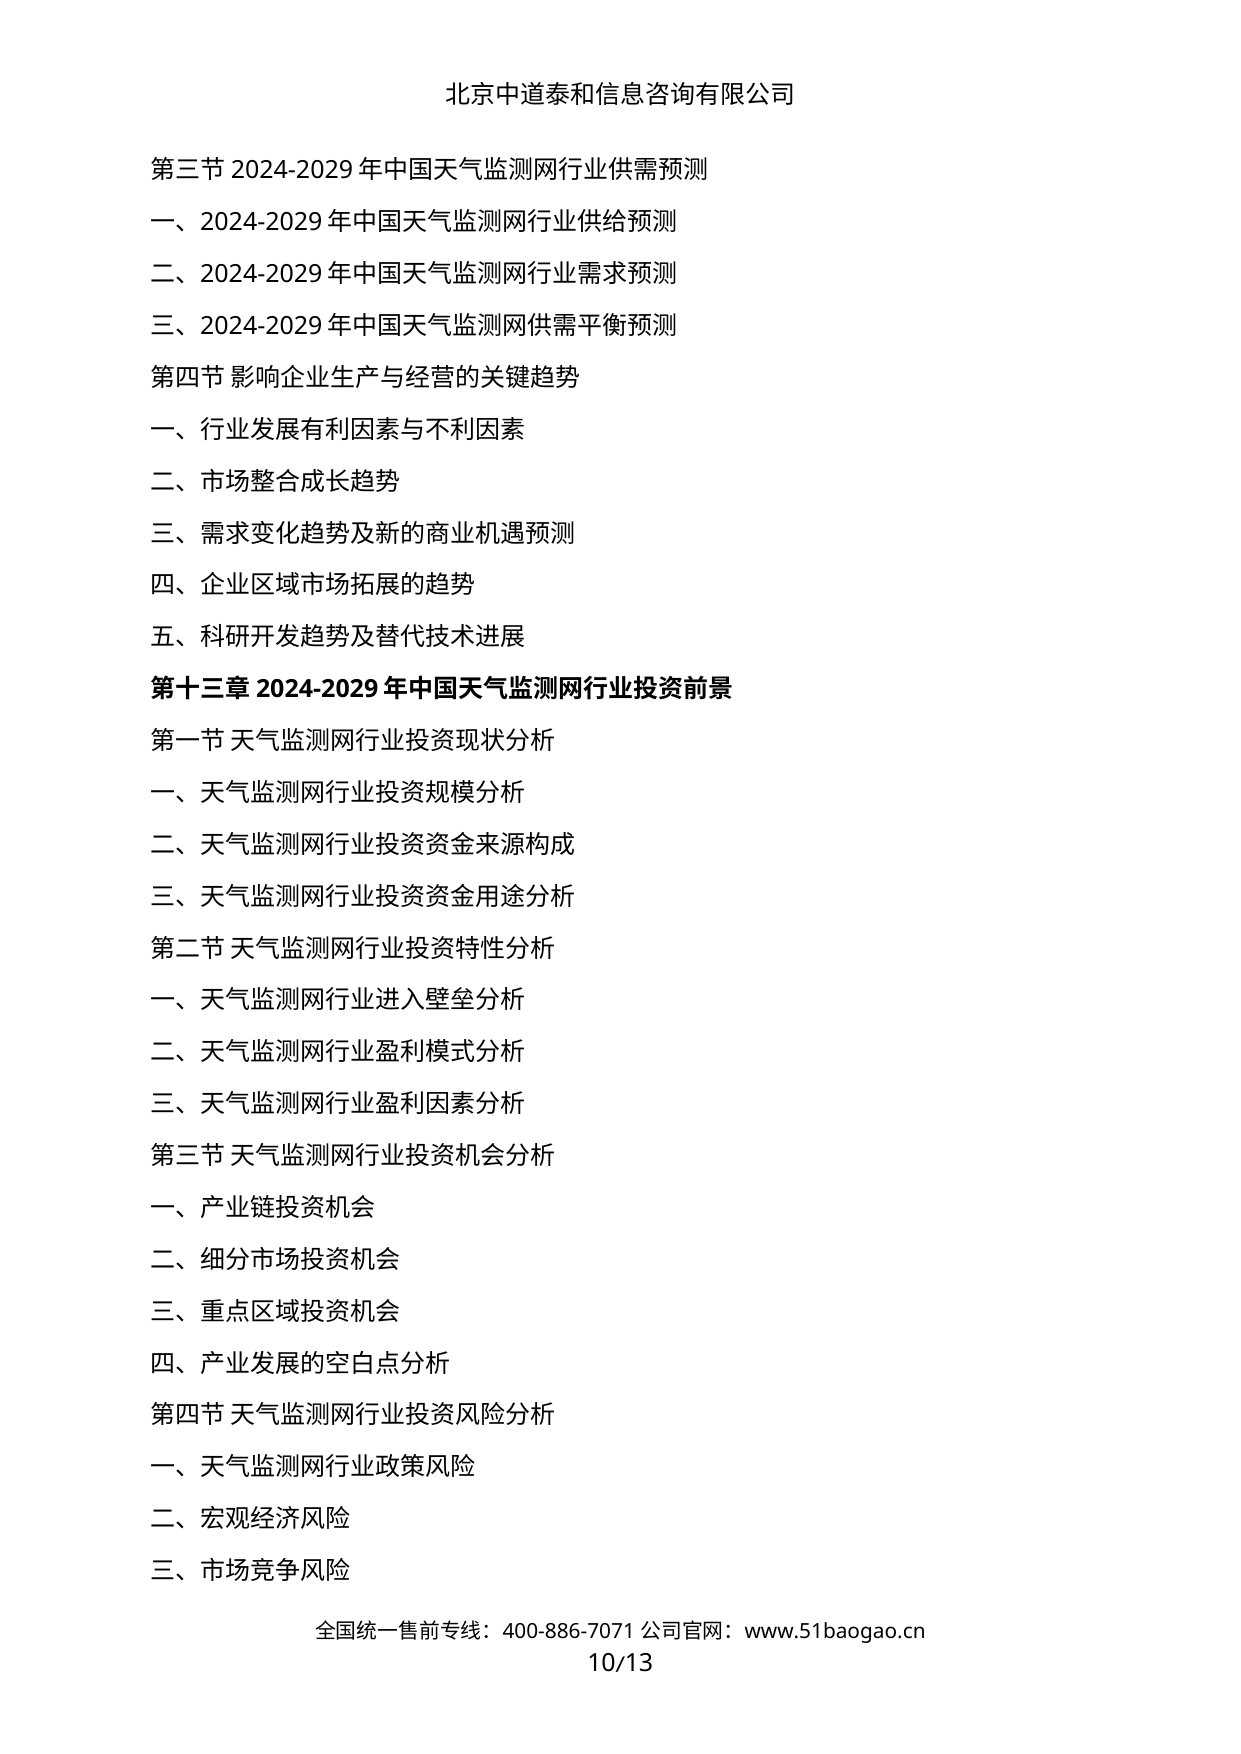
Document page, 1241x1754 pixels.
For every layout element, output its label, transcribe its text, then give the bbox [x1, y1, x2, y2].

text 第一节 天气监测网行业投资现状分析 [150, 721, 1090, 757]
text 三、2024-2029年中国天气监测网供需平衡预测 [150, 306, 1090, 342]
text 第三节 天气监测网行业投资机会分析 [150, 1136, 1090, 1172]
text 一、2024-2029年中国天气监测网行业供给预测 [150, 202, 1090, 238]
text 二、宏观经济风险 [150, 1499, 1090, 1535]
text 四、产业发展的空白点分析 [150, 1343, 1090, 1379]
text 一、天气监测网行业进入壁垒分析 [150, 980, 1090, 1016]
text 一、产业链投资机会 [150, 1187, 1090, 1224]
text 五、科研开发趋势及替代技术进展 [150, 617, 1090, 653]
text 三、市场竞争风险 [150, 1551, 1090, 1587]
text 三、天气监测网行业盈利因素分析 [150, 1084, 1090, 1120]
text 第十三章 2024-2029年中国天气监测网行业投资前景 [150, 669, 1090, 705]
text 一、天气监测网行业政策风险 [150, 1447, 1090, 1483]
text 第四节 影响企业生产与经营的关键趋势 [150, 357, 1090, 394]
text 一、天气监测网行业投资规模分析 [150, 772, 1090, 809]
text 三、重点区域投资机会 [150, 1291, 1090, 1327]
text 四、企业区域市场拓展的趋势 [150, 565, 1090, 601]
text 三、天气监测网行业投资资金用途分析 [150, 876, 1090, 912]
text 第二节 天气监测网行业投资特性分析 [150, 928, 1090, 964]
text 二、2024-2029年中国天气监测网行业需求预测 [150, 254, 1090, 290]
text 一、行业发展有利因素与不利因素 [150, 409, 1090, 446]
text 二、细分市场投资机会 [150, 1239, 1090, 1276]
text 第三节 2024-2029年中国天气监测网行业供需预测 [150, 150, 1090, 186]
text 二、天气监测网行业盈利模式分析 [150, 1032, 1090, 1068]
text 二、市场整合成长趋势 [150, 461, 1090, 497]
text 二、天气监测网行业投资资金来源构成 [150, 824, 1090, 861]
text 第四节 天气监测网行业投资风险分析 [150, 1395, 1090, 1431]
text 三、需求变化趋势及新的商业机遇预测 [150, 513, 1090, 549]
